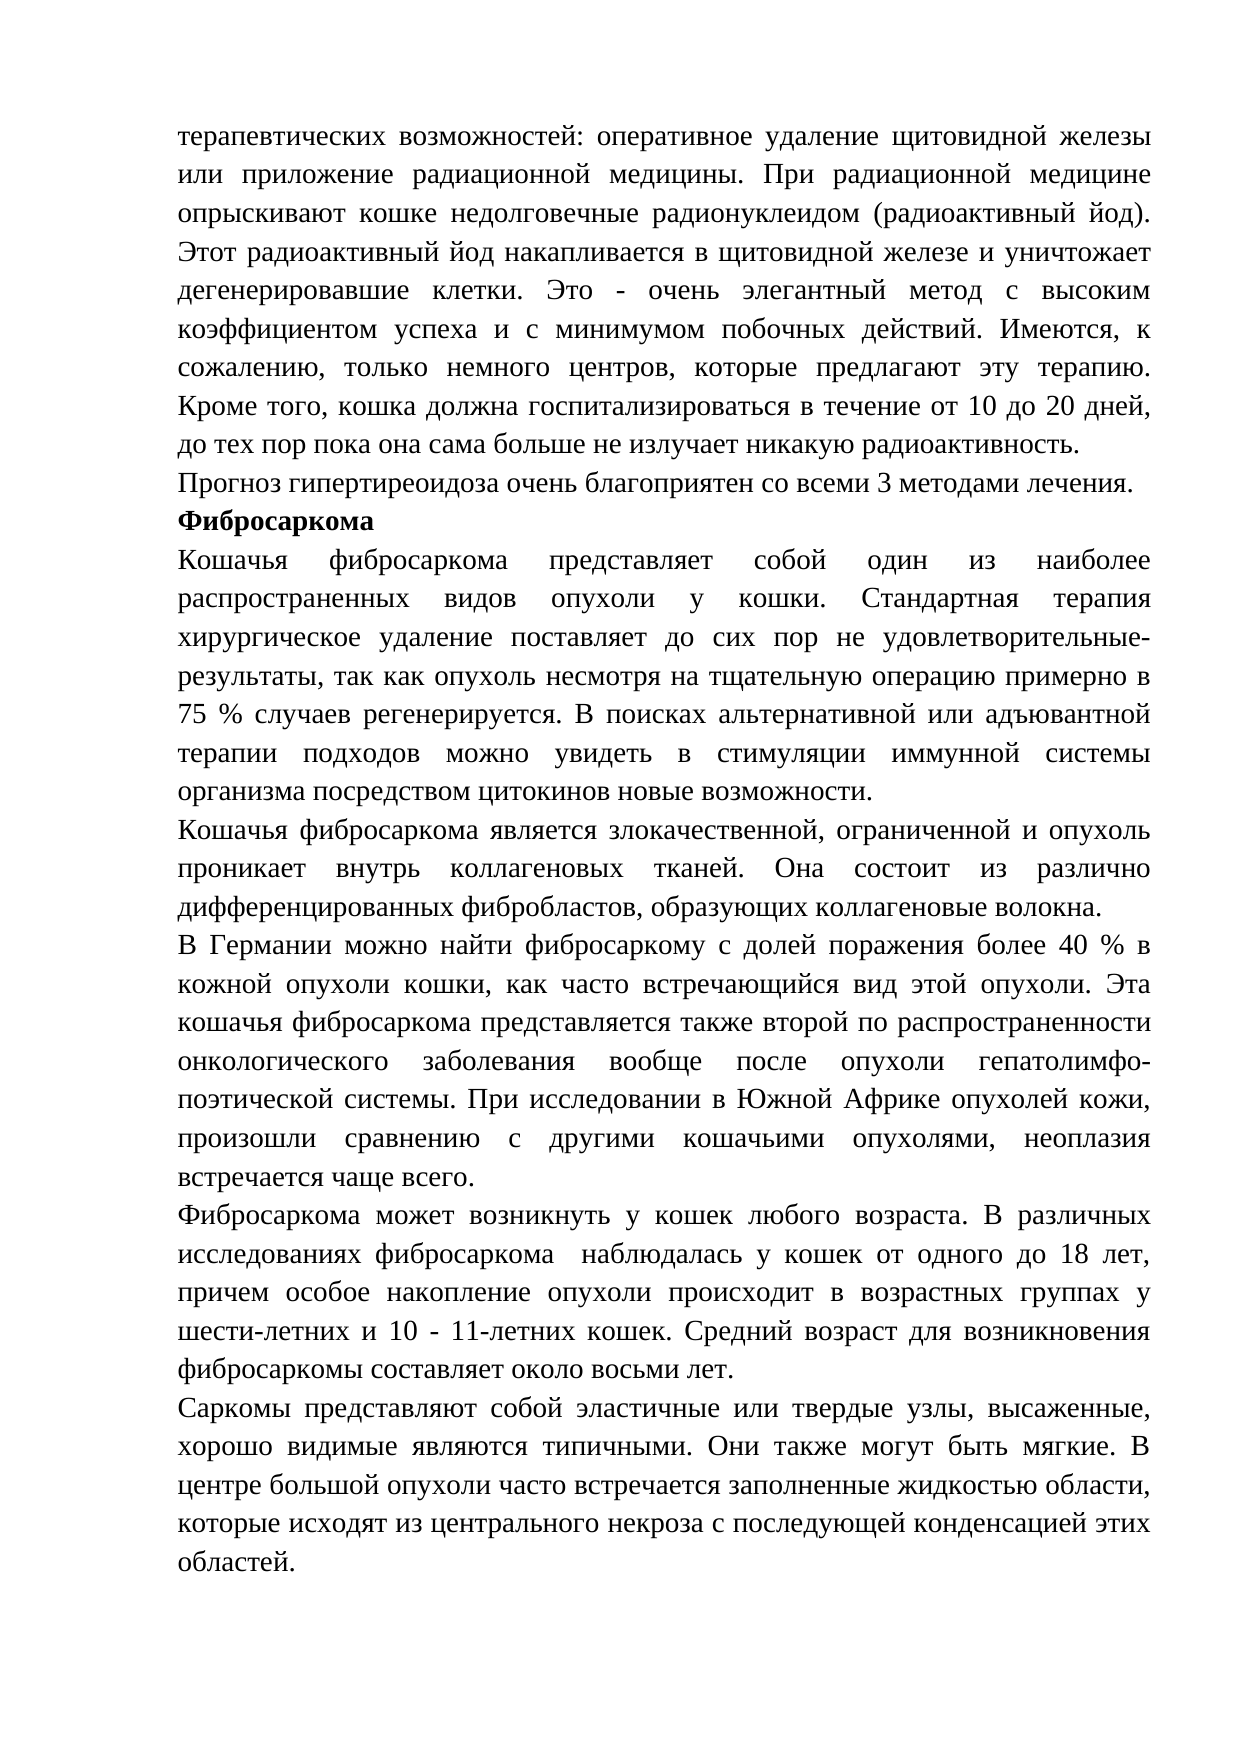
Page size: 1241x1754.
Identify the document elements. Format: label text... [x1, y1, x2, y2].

text Саркомы представляют собой эластичные или твердые узлы, высаженные, хорошо видимые являются типичными. Они также могут быть мягкие. В центре большой опухоли часто встречается заполненные жидкостью области, которые исходят из центрального некроза с последующей конденсацией этих областей. [177, 1390, 1152, 1578]
text В Германии можно найти фибросаркому с долей поражения более 40 % в кожной опухоли кошки, как часто встречающийся вид этой опухоли. Эта кошачья фибросаркома представляется также второй по распространенности онкологического заболевания вообще после опухоли гепатолимфо-поэтической системы. При исследовании в Южной Африке опухолей кожи, произошли сравнению с другими кошачьими опухолями, неоплазия встречается чаще всего. [177, 927, 1152, 1192]
text Прогноз гипертиреоидоза очень благоприятен со всеми 3 методами лечения. [177, 465, 1152, 498]
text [177, 118, 1152, 460]
text Фибросаркома [177, 503, 1152, 537]
text Кошачья фибросаркома представляет собой один из наиболее распространенных видов опухоли у кошки. Стандартная терапия хирургическое удаление поставляет до сих пор не удовлетворительные-результаты, так как опухоль несмотря на тщательную операцию примерно в 75 % случаев регенерируется. В поисках альтернативной или адъювантной терапии подходов можно увидеть в стимуляции иммунной системы организма посредством цитокинов новые возможности. [177, 542, 1152, 807]
text Фибросаркома может возникнуть у кошек любого возраста. В различных исследованиях фибросаркома наблюдалась у кошек от одного до 18 лет, причем особое накопление опухоли происходит в возрастных группах у шести-летних и 10 - 11-летних кошек. Средний возраст для возникновения фибросаркомы составляет около восьми лет. [177, 1197, 1152, 1385]
text Кошачья фибросаркома является злокачественной, ограниченной и опухоль проникает внутрь коллагеновых тканей. Она состоит из различно дифференцированных фибробластов, образующих коллагеновые волокна. [177, 812, 1152, 922]
